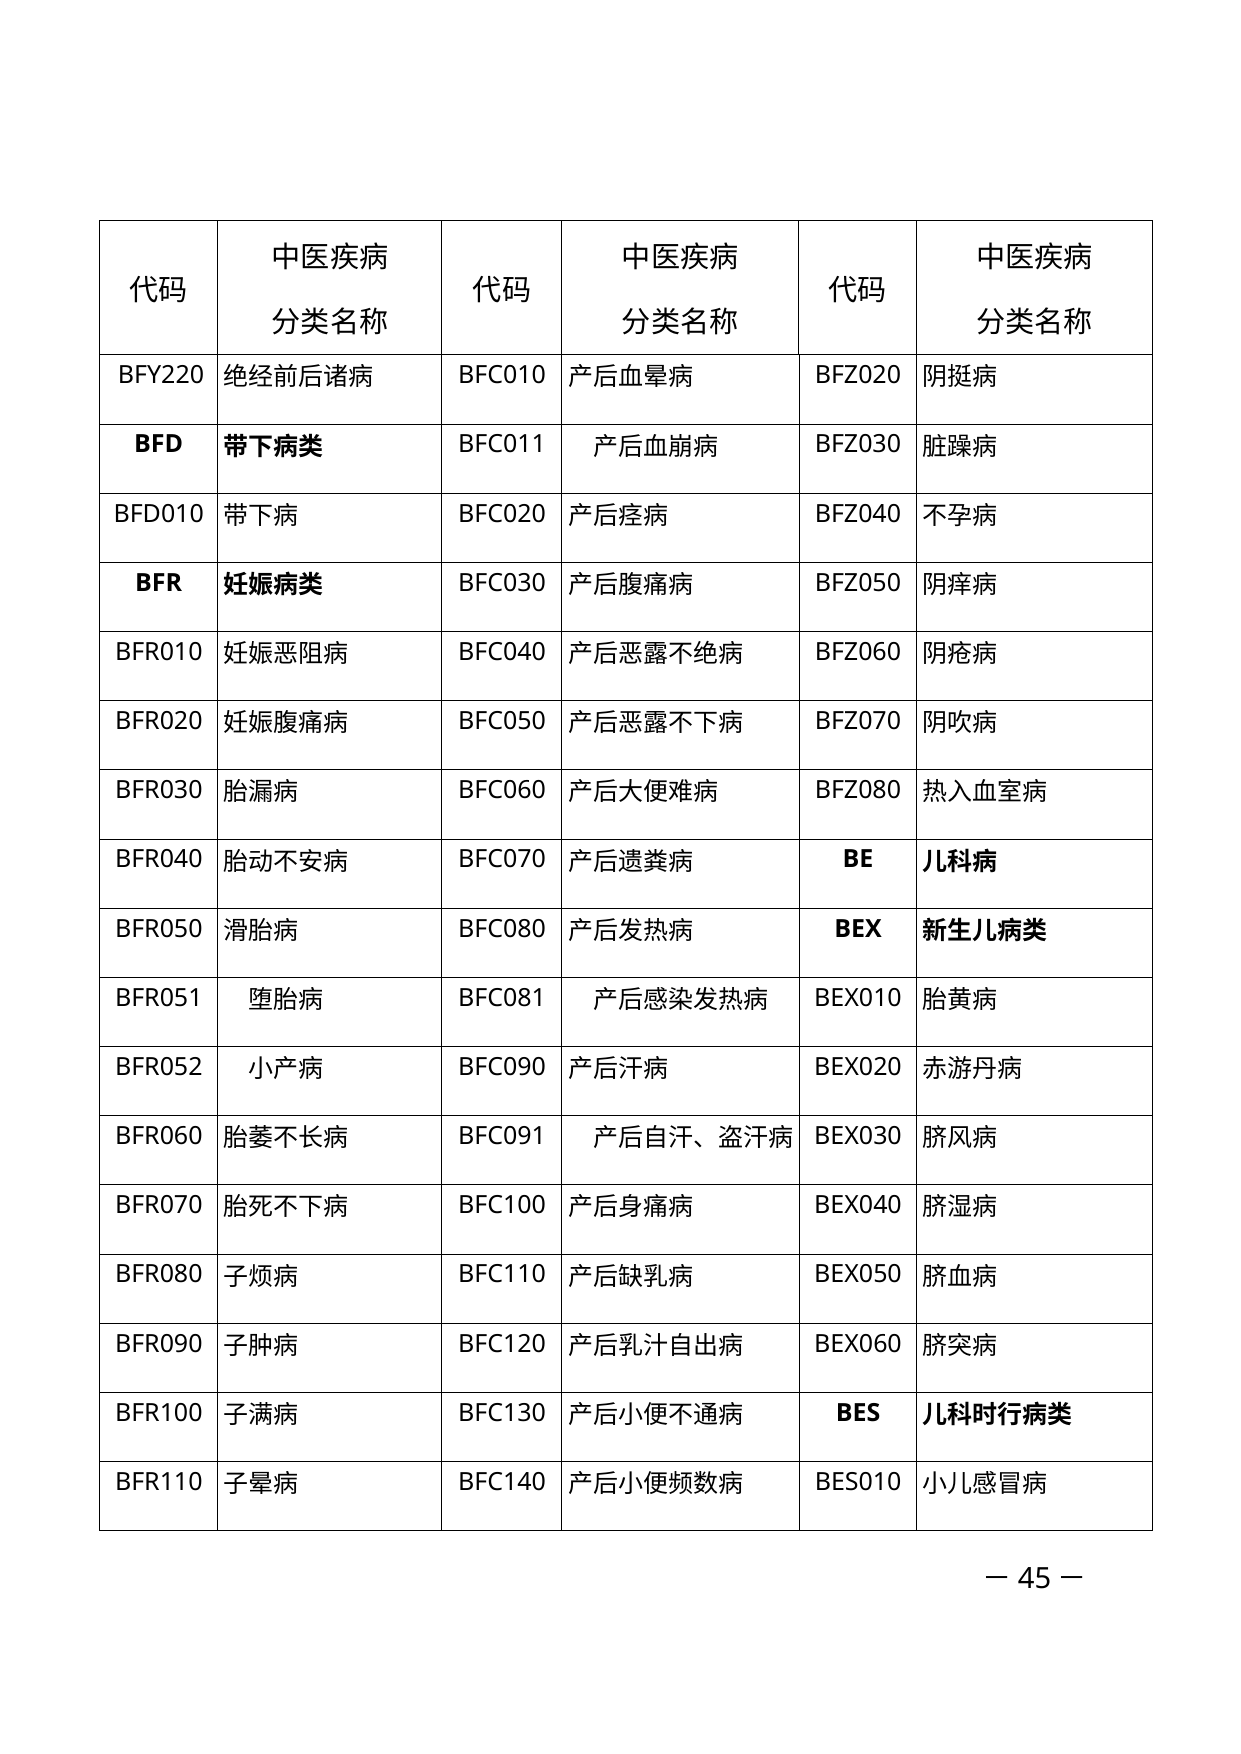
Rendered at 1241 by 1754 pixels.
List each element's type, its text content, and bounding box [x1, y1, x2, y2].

table_cell BFC091 [442, 1116, 561, 1184]
table_cell 胎漏病 [218, 770, 441, 838]
table_cell BFC090 [442, 1047, 561, 1115]
table_cell BFC100 [442, 1185, 561, 1253]
table_cell 阴痒病 [917, 563, 1152, 631]
table_header 代码 [442, 221, 561, 354]
table_cell BEX050 [800, 1255, 916, 1323]
table_cell BFR052 [100, 1047, 217, 1115]
table_cell BFC140 [442, 1462, 561, 1530]
table_cell 滑胎病 [218, 909, 441, 977]
table_header 代码 [100, 221, 217, 354]
table_cell 产后自汗、盗汗病 [562, 1116, 799, 1184]
table_cell 产后痉病 [562, 494, 799, 562]
table_cell BE [800, 840, 916, 908]
table_cell BFR020 [100, 701, 217, 769]
table_cell BFZ060 [800, 632, 916, 700]
table_cell BFR030 [100, 770, 217, 838]
table_cell 产后乳汁自出病 [562, 1324, 799, 1392]
table_cell 儿科病 [917, 840, 1152, 908]
table_cell BEX040 [800, 1185, 916, 1253]
table_cell BFZ030 [800, 425, 916, 493]
table_cell 阴挺病 [917, 355, 1152, 423]
table_cell 产后发热病 [562, 909, 799, 977]
table_cell 产后恶露不绝病 [562, 632, 799, 700]
table_cell 脏躁病 [917, 425, 1152, 493]
table_cell 阴疮病 [917, 632, 1152, 700]
table_cell 产后遗粪病 [562, 840, 799, 908]
table_cell BFZ040 [800, 494, 916, 562]
table_cell 新生儿病类 [917, 909, 1152, 977]
table_cell BFR050 [100, 909, 217, 977]
table_cell 带下病类 [218, 425, 441, 493]
table_cell 产后缺乳病 [562, 1255, 799, 1323]
table_cell BFC070 [442, 840, 561, 908]
table_header 中医疾病 分类名称 [562, 221, 798, 354]
table_cell BFD [100, 425, 217, 493]
table_cell 脐风病 [917, 1116, 1152, 1184]
table_header 中医疾病 分类名称 [917, 221, 1152, 354]
table_cell BFR110 [100, 1462, 217, 1530]
table_cell BFR080 [100, 1255, 217, 1323]
table_cell BFZ020 [800, 355, 916, 423]
table_cell BFC011 [442, 425, 561, 493]
table_cell 产后血崩病 [562, 425, 799, 493]
table_cell 妊娠恶阻病 [218, 632, 441, 700]
table_cell 胎黄病 [917, 978, 1152, 1046]
table_cell 产后汗病 [562, 1047, 799, 1115]
table_cell BFR100 [100, 1393, 217, 1461]
table_cell 阴吹病 [917, 701, 1152, 769]
table_cell BFC030 [442, 563, 561, 631]
table_cell 不孕病 [917, 494, 1152, 562]
table_cell BFC130 [442, 1393, 561, 1461]
table_cell BFY220 [100, 355, 217, 423]
table_cell BEX020 [800, 1047, 916, 1115]
table_cell BFR090 [100, 1324, 217, 1392]
table_cell 脐突病 [917, 1324, 1152, 1392]
table_cell 子肿病 [218, 1324, 441, 1392]
table_cell 热入血室病 [917, 770, 1152, 838]
table_cell BFC120 [442, 1324, 561, 1392]
table_cell BFR060 [100, 1116, 217, 1184]
table_cell 子满病 [218, 1393, 441, 1461]
table_cell 子烦病 [218, 1255, 441, 1323]
table_cell BFC020 [442, 494, 561, 562]
table_cell 胎动不安病 [218, 840, 441, 908]
table_cell BFZ050 [800, 563, 916, 631]
table_cell 产后血晕病 [562, 355, 799, 423]
table_cell BFR040 [100, 840, 217, 908]
table_cell BFC060 [442, 770, 561, 838]
table_cell 子晕病 [218, 1462, 441, 1530]
table_cell 妊娠腹痛病 [218, 701, 441, 769]
table_cell BFC010 [442, 355, 561, 423]
table_cell 脐湿病 [917, 1185, 1152, 1253]
table_cell BFZ080 [800, 770, 916, 838]
table_cell 产后腹痛病 [562, 563, 799, 631]
table_cell 产后身痛病 [562, 1185, 799, 1253]
table_cell BFC110 [442, 1255, 561, 1323]
table_cell BEX030 [800, 1116, 916, 1184]
table_cell BEX [800, 909, 916, 977]
table_cell 小产病 [218, 1047, 441, 1115]
table_cell 堕胎病 [218, 978, 441, 1046]
table_cell 脐血病 [917, 1255, 1152, 1323]
table_cell BFD010 [100, 494, 217, 562]
table_cell 小儿感冒病 [917, 1462, 1152, 1530]
table_cell 产后恶露不下病 [562, 701, 799, 769]
table_cell BFC080 [442, 909, 561, 977]
table_cell BFR [100, 563, 217, 631]
table_cell BFC050 [442, 701, 561, 769]
table_cell 产后小便频数病 [562, 1462, 799, 1530]
table_cell BFC081 [442, 978, 561, 1046]
table_cell 儿科时行病类 [917, 1393, 1152, 1461]
table_cell 产后感染发热病 [562, 978, 799, 1046]
table_cell BEX010 [800, 978, 916, 1046]
table_cell BFR010 [100, 632, 217, 700]
table_cell BEX060 [800, 1324, 916, 1392]
table_cell 产后大便难病 [562, 770, 799, 838]
table_header 中医疾病 分类名称 [218, 221, 441, 354]
table_header 代码 [799, 221, 916, 354]
table_cell BFZ070 [800, 701, 916, 769]
table_cell 产后小便不通病 [562, 1393, 799, 1461]
table_cell 胎萎不长病 [218, 1116, 441, 1184]
table_cell BFR070 [100, 1185, 217, 1253]
table_cell 绝经前后诸病 [218, 355, 441, 423]
table_cell BFR051 [100, 978, 217, 1046]
table_cell 赤游丹病 [917, 1047, 1152, 1115]
table_cell BES010 [800, 1462, 916, 1530]
table_cell 带下病 [218, 494, 441, 562]
table_cell BES [800, 1393, 916, 1461]
table_cell BFC040 [442, 632, 561, 700]
table_cell 妊娠病类 [218, 563, 441, 631]
table_cell 胎死不下病 [218, 1185, 441, 1253]
